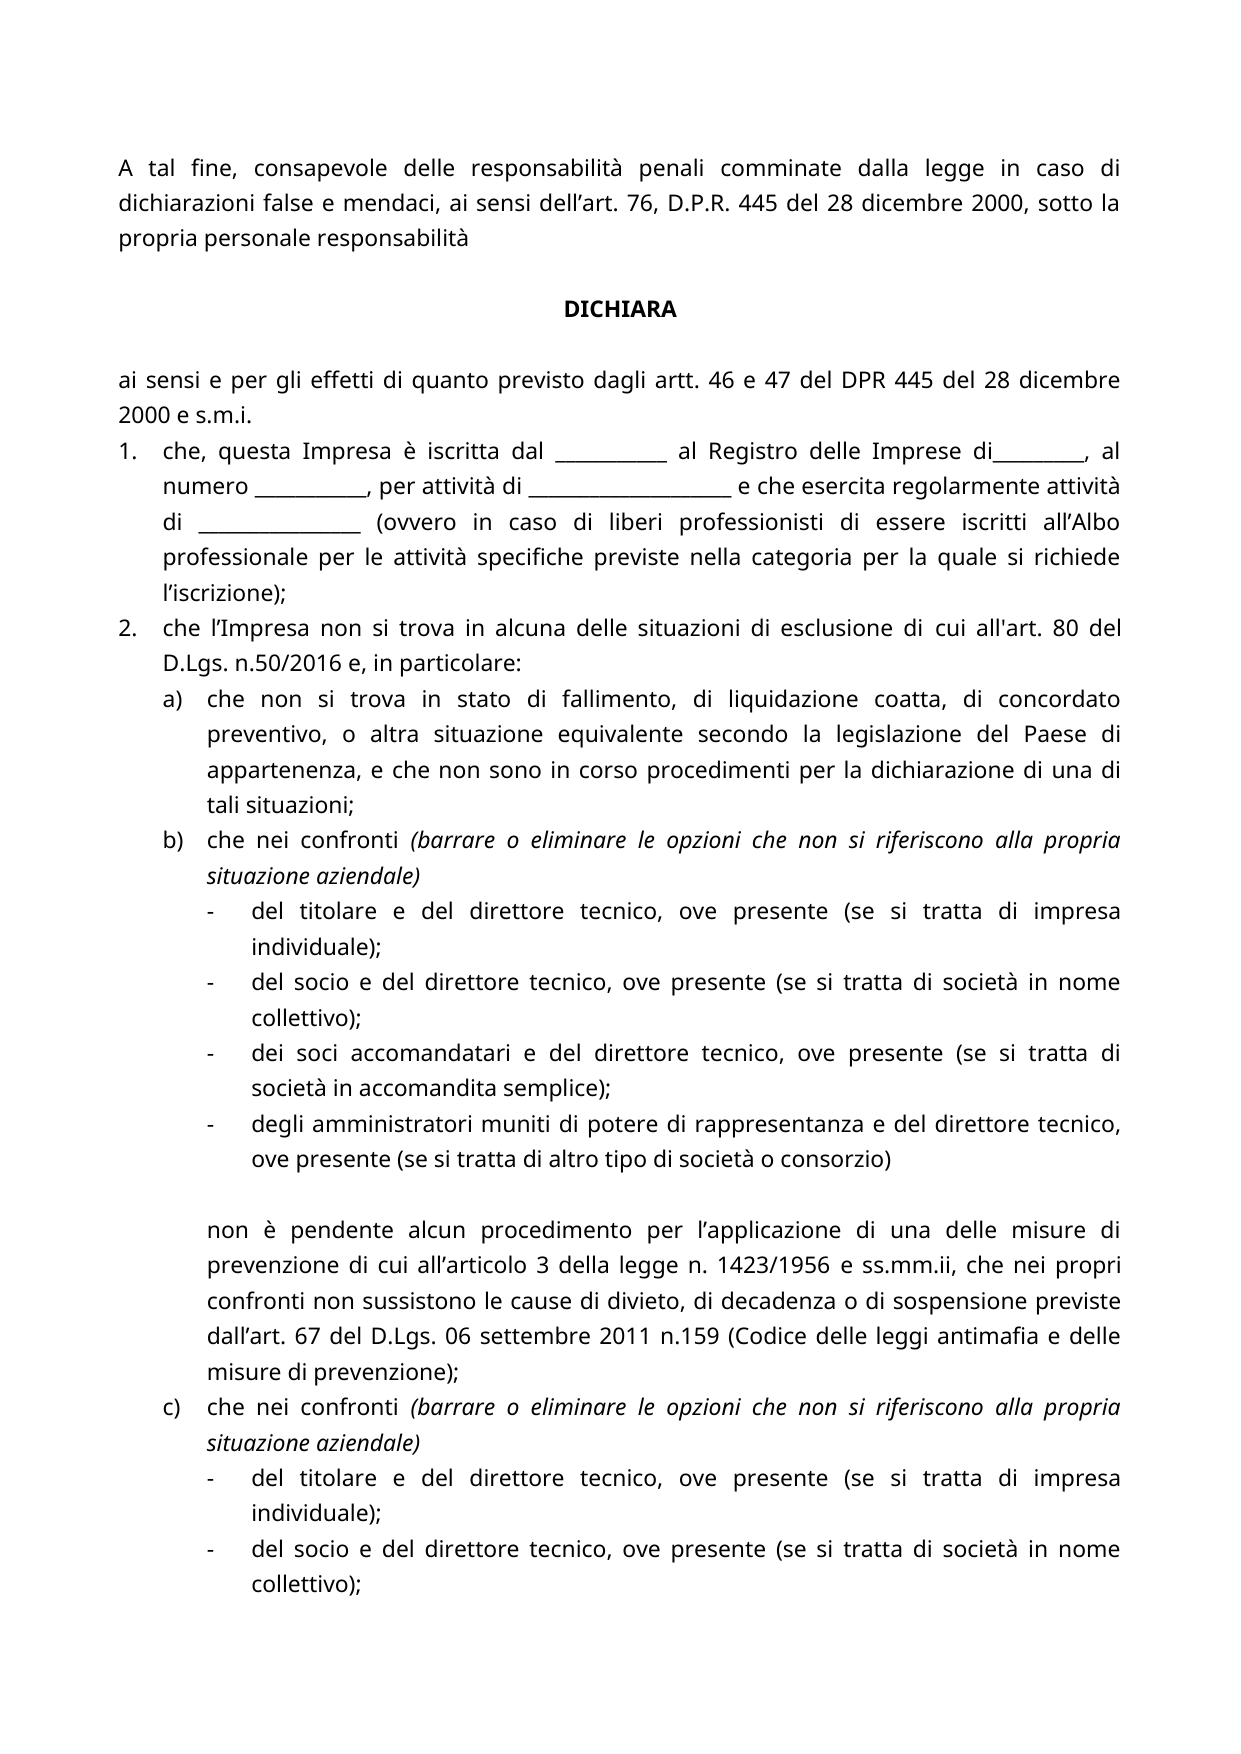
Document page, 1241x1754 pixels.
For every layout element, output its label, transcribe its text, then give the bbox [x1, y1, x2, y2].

text - dei soci accomandatari e del direttore tecnico, ove presente (se si tratta di società in accomandita semplice); [207, 1033, 1122, 1104]
text non è pendente alcun procedimento per l’applicazione di una delle misure di prevenzione di cui all’articolo 3 della legge n. 1423/1956 e ss.mm.ii, che nei propri confronti non sussistono le cause di divieto, di decadenza o di sospensione previste dall’art. 67 del D.Lgs. 06 settembre 2011 n.159 (Codice delle leggi antimafia e delle misure di prevenzione); [162, 1210, 1122, 1387]
text 1. che, questa Impresa è iscritta dal ___________ al Registro delle Imprese di_________, al numero ___________, per attività di ____________________ e che esercita regolarmente attività di ________________ (ovvero in caso di liberi professionisti di essere iscritti all’Albo professionale per le attività specifiche previste nella categoria per la quale si richiede l’iscrizione); [118, 431, 1122, 608]
text - del titolare e del direttore tecnico, ove presente (se si tratta di impresa individuale); [207, 1458, 1122, 1529]
text ai sensi e per gli effetti di quanto previsto dagli artt. 46 e 47 del DPR 445 del 28 dicembre 2000 e s.m.i. [118, 360, 1122, 431]
text 2. che l’Impresa non si trova in alcuna delle situazioni di esclusione di cui all'art. 80 del D.Lgs. n.50/2016 e, in particolare: [118, 608, 1122, 679]
text - del socio e del direttore tecnico, ove presente (se si tratta di società in nome collettivo); [207, 1529, 1122, 1600]
text DICHIARA [118, 289, 1122, 325]
text - degli amministratori muniti di potere di rappresentanza e del direttore tecnico, ove presente (se si tratta di altro tipo di società o consorzio) [207, 1104, 1122, 1175]
text a) che non si trova in stato di fallimento, di liquidazione coatta, di concordato preventivo, o altra situazione equivalente secondo la legislazione del Paese di appartenenza, e che non sono in corso procedimenti per la dichiarazione di una di tali situazioni; [162, 679, 1122, 821]
text - del socio e del direttore tecnico, ove presente (se si tratta di società in nome collettivo); [207, 962, 1122, 1033]
text c) che nei confronti (barrare o eliminare le opzioni che non si riferiscono alla propria situazione aziendale) [162, 1387, 1122, 1458]
text b) che nei confronti (barrare o eliminare le opzioni che non si riferiscono alla propria situazione aziendale) [162, 821, 1122, 891]
text - del titolare e del direttore tecnico, ove presente (se si tratta di impresa individuale); [207, 891, 1122, 962]
text A tal fine, consapevole delle responsabilità penali comminate dalla legge in caso di dichiarazioni false e mendaci, ai sensi dell’art. 76, D.P.R. 445 del 28 dicembre 2000, sotto la propria personale responsabilità [118, 148, 1122, 254]
